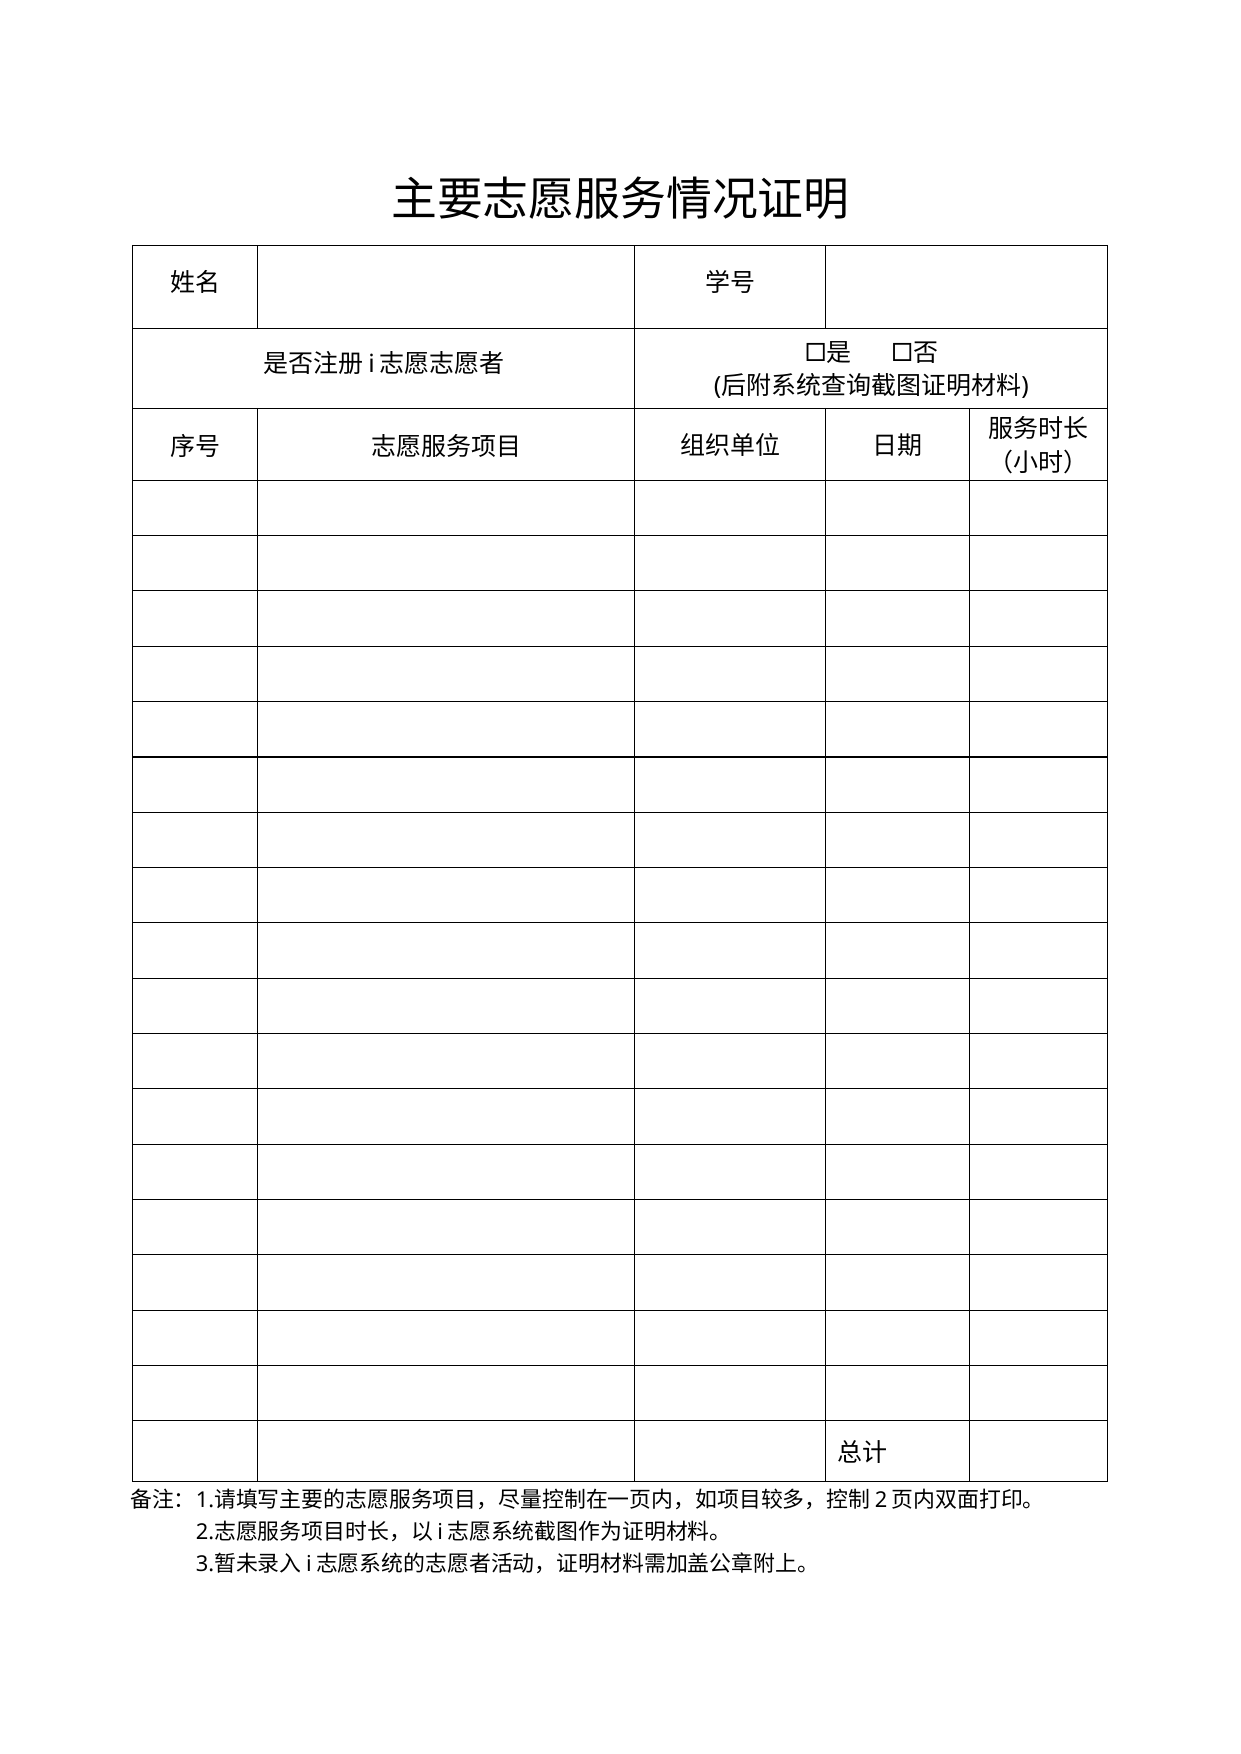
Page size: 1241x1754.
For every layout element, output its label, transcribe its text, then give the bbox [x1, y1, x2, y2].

table_cell 总计 [826, 1421, 969, 1481]
table_cell [970, 1145, 1107, 1199]
table_cell [970, 1366, 1107, 1420]
table_cell [970, 647, 1107, 701]
table_cell [258, 702, 634, 756]
table_cell [826, 647, 969, 701]
table_cell [133, 1255, 257, 1309]
table_cell 日期 [826, 409, 969, 480]
table_cell [258, 1421, 634, 1481]
table_cell [258, 979, 634, 1033]
table_cell [133, 1311, 257, 1365]
table_cell [258, 758, 634, 812]
table_cell [133, 1089, 257, 1143]
table_cell [258, 536, 634, 590]
table_cell [635, 868, 825, 922]
table_cell [258, 1255, 634, 1309]
table_cell [258, 1200, 634, 1254]
table_cell [133, 702, 257, 756]
table_cell [133, 647, 257, 701]
table_cell [133, 923, 257, 978]
table_cell [826, 702, 969, 756]
table_cell [970, 481, 1107, 535]
table_cell [970, 591, 1107, 646]
table_cell [258, 868, 634, 922]
table_cell [970, 758, 1107, 812]
text 2.志愿服务项目时长，以i志愿系统截图作为证明材料。 [130, 1514, 1110, 1546]
table_cell [826, 591, 969, 646]
table_cell [970, 536, 1107, 590]
table_cell [970, 1200, 1107, 1254]
table_cell [970, 1255, 1107, 1309]
table_cell [133, 1145, 257, 1199]
table_cell [826, 536, 969, 590]
table_cell [635, 647, 825, 701]
table_cell [826, 1089, 969, 1143]
table_cell 是否注册i志愿志愿者 [133, 329, 634, 408]
table_cell 是 否 (后附系统查询截图证明材料) [635, 329, 1107, 408]
table_cell [133, 979, 257, 1033]
table_cell [635, 1034, 825, 1088]
table_cell [133, 868, 257, 922]
table_header 学号 [635, 246, 825, 327]
table_cell [258, 1145, 634, 1199]
table_cell [970, 1089, 1107, 1143]
table_cell [258, 591, 634, 646]
table_cell [970, 923, 1107, 978]
table_cell 组织单位 [635, 409, 825, 480]
table_cell [826, 1200, 969, 1254]
table_cell [133, 1421, 257, 1481]
table_header 姓名 [133, 246, 257, 327]
table_cell [258, 647, 634, 701]
text 3.暂未录入i志愿系统的志愿者活动，证明材料需加盖公章附上。 [130, 1546, 1110, 1577]
table_cell [826, 868, 969, 922]
table_cell [133, 536, 257, 590]
table_cell [826, 1311, 969, 1365]
table_cell 服务时长（小时） [970, 409, 1107, 480]
table_cell [258, 813, 634, 867]
table_cell [826, 1366, 969, 1420]
table_header [826, 246, 1107, 327]
table_cell [133, 1034, 257, 1088]
table_cell [826, 1255, 969, 1309]
text 主要志愿服务情况证明 [130, 162, 1110, 228]
table_cell [826, 923, 969, 978]
table_cell [635, 1311, 825, 1365]
table_cell [970, 1311, 1107, 1365]
table_cell 志愿服务项目 [258, 409, 634, 480]
table_cell [258, 1089, 634, 1143]
table_cell [970, 1034, 1107, 1088]
table_cell [635, 591, 825, 646]
table_cell [635, 1255, 825, 1309]
table_cell [635, 1366, 825, 1420]
table_cell [133, 1200, 257, 1254]
table_cell [635, 536, 825, 590]
table_cell [970, 1421, 1107, 1481]
table_cell [635, 758, 825, 812]
table_cell 序号 [133, 409, 257, 480]
table_cell [970, 979, 1107, 1033]
table_cell [133, 591, 257, 646]
table_cell [635, 1089, 825, 1143]
table_cell [258, 481, 634, 535]
table_cell [133, 1366, 257, 1420]
text 备注：1.请填写主要的志愿服务项目，尽量控制在一页内，如项目较多，控制2页内双面打印。 [130, 1482, 1110, 1514]
table_cell [258, 1034, 634, 1088]
table_cell [635, 1145, 825, 1199]
table_cell [133, 758, 257, 812]
table_cell [826, 481, 969, 535]
table_cell [635, 702, 825, 756]
table_header [258, 246, 634, 327]
table_cell [826, 1145, 969, 1199]
table_cell [258, 923, 634, 978]
table_cell [133, 813, 257, 867]
table_cell [133, 481, 257, 535]
table_cell [970, 702, 1107, 756]
table_cell [635, 979, 825, 1033]
table_cell [258, 1311, 634, 1365]
table_cell [970, 813, 1107, 867]
table_cell [258, 1366, 634, 1420]
table_cell [826, 979, 969, 1033]
table_cell [826, 1034, 969, 1088]
table_cell [635, 813, 825, 867]
table_cell [826, 813, 969, 867]
table_cell [635, 923, 825, 978]
table_cell [635, 1200, 825, 1254]
table_cell [635, 1421, 825, 1481]
table_cell [970, 868, 1107, 922]
table_cell [635, 481, 825, 535]
table_cell [826, 758, 969, 812]
